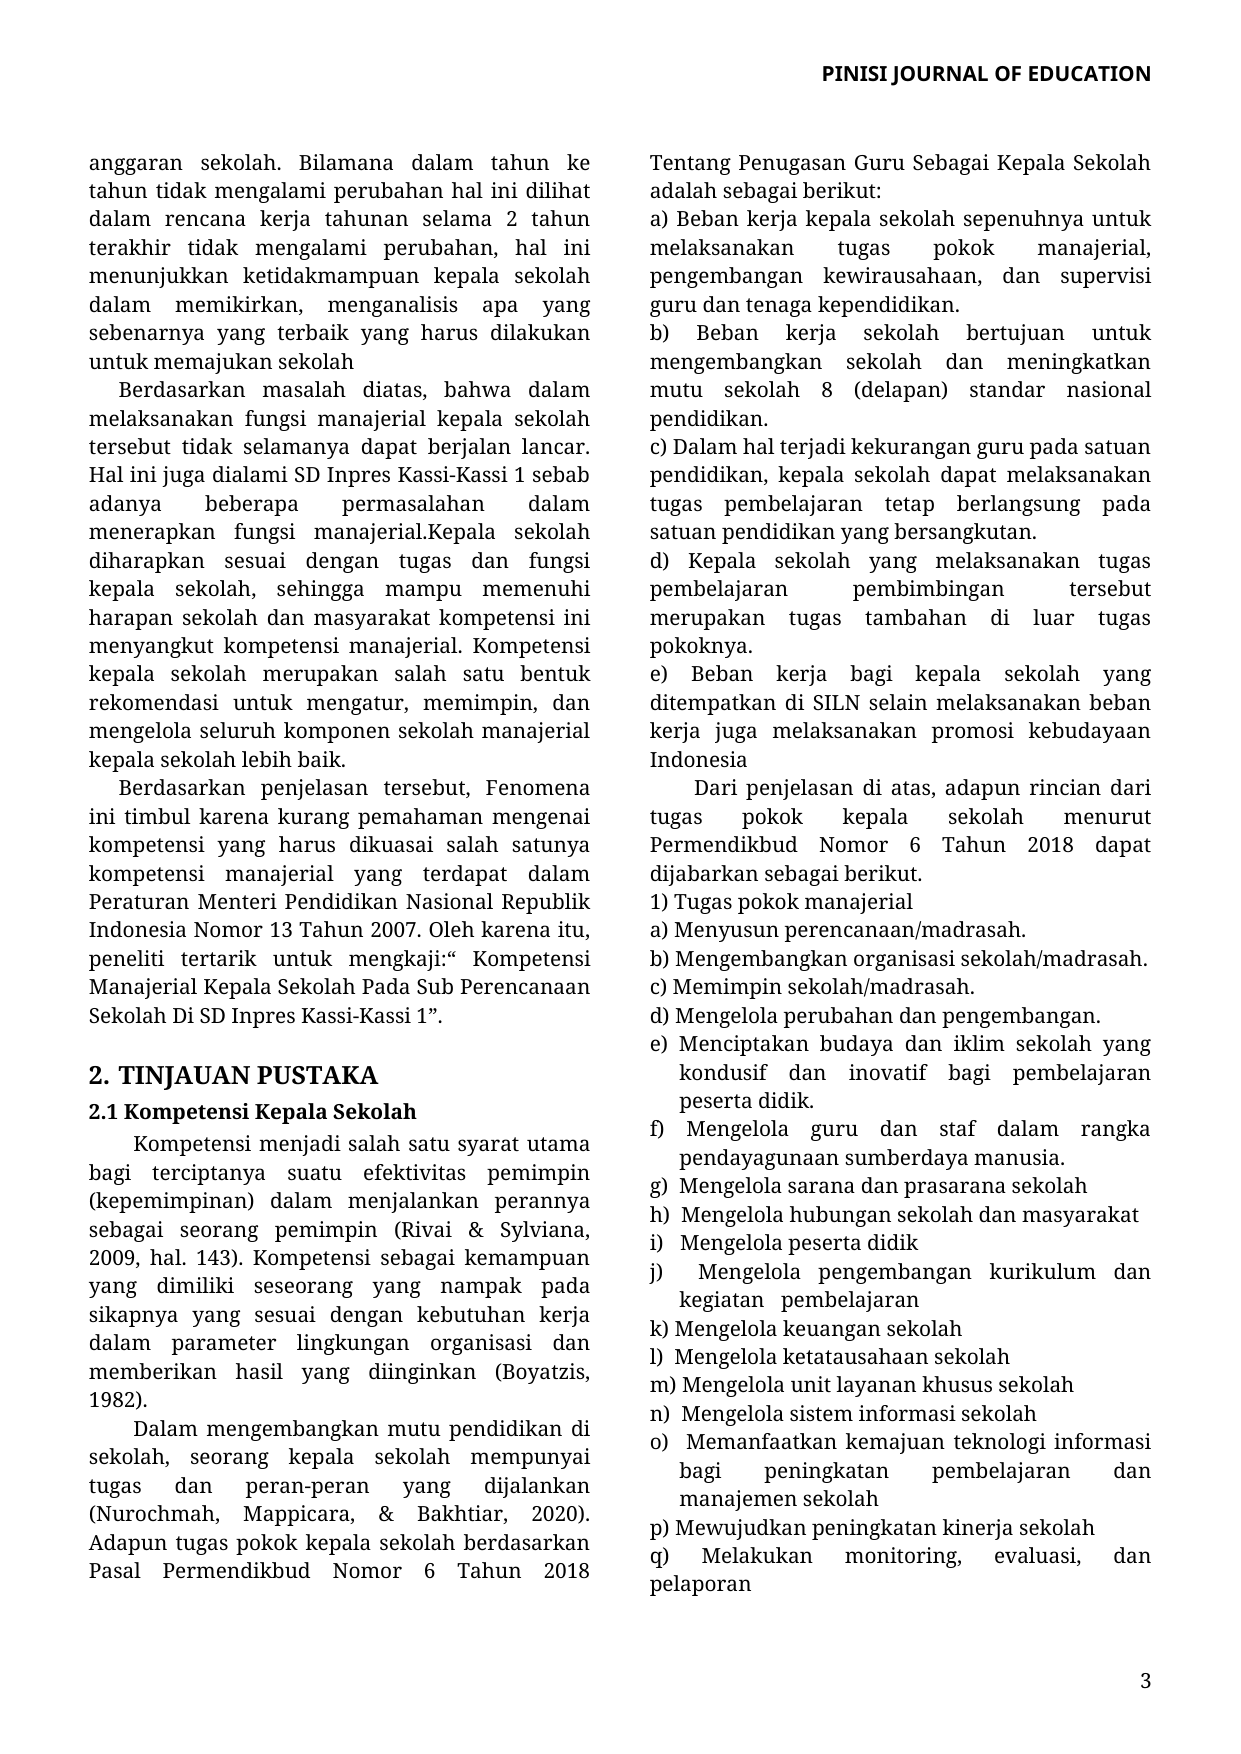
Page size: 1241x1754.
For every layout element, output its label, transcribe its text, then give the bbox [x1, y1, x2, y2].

text h) Mengelola hubungan sekolah dan masyarakat [649, 1200, 1152, 1228]
text Dalam mengembangkan mutu pendidikan di sekolah, seorang kepala sekolah mempunyai tugas dan peran-peran yang dijalankan (Nurochmah, Mappicara, & Bakhtiar, 2020). Adapun tugas pokok kepala sekolah berdasarkan Pasal Permendikbud Nomor 6 Tahun 2018 Tentang Penugasan Guru Sebagai Kepala Sekolah adalah sebagai berikut: [649, 148, 1152, 204]
text k) Mengelola keuangan sekolah [649, 1314, 1152, 1342]
text g) Mengelola sarana dan prasarana sekolah [649, 1171, 1152, 1200]
text Berdasarkan penjelasan tersebut, Fenomena ini timbul karena kurang pemahaman mengenai kompetensi yang harus dikuasai salah satunya kompetensi manajerial yang terdapat dalam Peraturan Menteri Pendidikan Nasional Republik Indonesia Nomor 13 Tahun 2007. Oleh karena itu, peneliti tertarik untuk mengkaji:“ Kompetensi Manajerial Kepala Sekolah Pada Sub Perencanaan Sekolah Di SD Inpres Kassi-Kassi 1”. [89, 773, 591, 1029]
text j) Mengelola pengembangan kurikulum dan kegiatan pembelajaran [649, 1257, 1152, 1314]
text q) Melakukan monitoring, evaluasi, dan pelaporan [649, 1541, 1152, 1598]
text d) Kepala sekolah yang melaksanakan tugas pembelajaran pembimbingan tersebut merupakan tugas tambahan di luar tugas pokoknya. [649, 546, 1152, 659]
text d) Mengelola perubahan dan pengembangan. [649, 1001, 1152, 1029]
text c) Dalam hal terjadi kekurangan guru pada satuan pendidikan, kepala sekolah dapat melaksanakan tugas pembelajaran tetap berlangsung pada satuan pendidikan yang bersangkutan. [649, 432, 1152, 546]
text c) Memimpin sekolah/madrasah. [649, 972, 1152, 1001]
text 1) Tugas pokok manajerial [649, 887, 1152, 916]
text p) Mewujudkan peningkatan kinerja sekolah [649, 1513, 1152, 1541]
text Kompetensi menjadi salah satu syarat utama bagi terciptanya suatu efektivitas pemimpin (kepemimpinan) dalam menjalankan perannya sebagai seorang pemimpin (Rivai & Sylviana, 2009, hal. 143). Kompetensi sebagai kemampuan yang dimiliki seseorang yang nampak pada sikapnya yang sesuai dengan kebutuhan kerja dalam parameter lingkungan organisasi dan memberikan hasil yang diinginkan (Boyatzis, 1982). [89, 1129, 591, 1414]
list Kompetensi Kepala Sekolah [89, 1097, 591, 1125]
text n) Mengelola sistem informasi sekolah [649, 1399, 1152, 1427]
text m) Mengelola unit layanan khusus sekolah [649, 1371, 1152, 1399]
list TINJAUAN PUSTAKA [89, 1058, 591, 1092]
text a) Beban kerja kepala sekolah sepenuhnya untuk melaksanakan tugas pokok manajerial, pengembangan kewirausahaan, dan supervisi guru dan tenaga kependidikan. [649, 204, 1152, 318]
text i) Mengelola peserta didik [649, 1228, 1152, 1257]
text b) Beban kerja sekolah bertujuan untuk mengembangkan sekolah dan meningkatkan mutu sekolah 8 (delapan) standar nasional pendidikan. [649, 318, 1152, 432]
text Dari penjelasan di atas, adapun rincian dari tugas pokok kepala sekolah menurut Permendikbud Nomor 6 Tahun 2018 dapat dijabarkan sebagai berikut. [649, 773, 1152, 887]
text e) Menciptakan budaya dan iklim sekolah yang kondusif dan inovatif bagi pembelajaran peserta didik. [649, 1029, 1152, 1114]
text o) Memanfaatkan kemajuan teknologi informasi bagi peningkatan pembelajaran dan manajemen sekolah [649, 1427, 1152, 1513]
text a) Menyusun perencanaan/madrasah. [649, 916, 1152, 944]
text Berdasarkan masalah diatas, bahwa dalam melaksanakan fungsi manajerial kepala sekolah tersebut tidak selamanya dapat berjalan lancar. Hal ini juga dialami SD Inpres Kassi-Kassi 1 sebab adanya beberapa permasalahan dalam menerapkan fungsi manajerial.Kepala sekolah diharapkan sesuai dengan tugas dan fungsi kepala sekolah, sehingga mampu memenuhi harapan sekolah dan masyarakat kompetensi ini menyangkut kompetensi manajerial. Kompetensi kepala sekolah merupakan salah satu bentuk rekomendasi untuk mengatur, memimpin, dan mengelola seluruh komponen sekolah manajerial kepala sekolah lebih baik. [89, 375, 591, 773]
text e) Beban kerja bagi kepala sekolah yang ditempatkan di SILN selain melaksanakan beban kerja juga melaksanakan promosi kebudayaan Indonesia [649, 659, 1152, 773]
text f) Mengelola guru dan staf dalam rangka pendayagunaan sumberdaya manusia. [649, 1114, 1152, 1171]
text Dalam mengembangkan mutu pendidikan di sekolah, seorang kepala sekolah mempunyai tugas dan peran-peran yang dijalankan (Nurochmah, Mappicara, & Bakhtiar, 2020). Adapun tugas pokok kepala sekolah berdasarkan Pasal Permendikbud Nomor 6 Tahun 2018 Tentang Penugasan Guru Sebagai Kepala Sekolah adalah sebagai berikut: [89, 1414, 591, 1584]
text b) Mengembangkan organisasi sekolah/madrasah. [649, 944, 1152, 972]
text l) Mengelola ketatausahaan sekolah [649, 1342, 1152, 1371]
